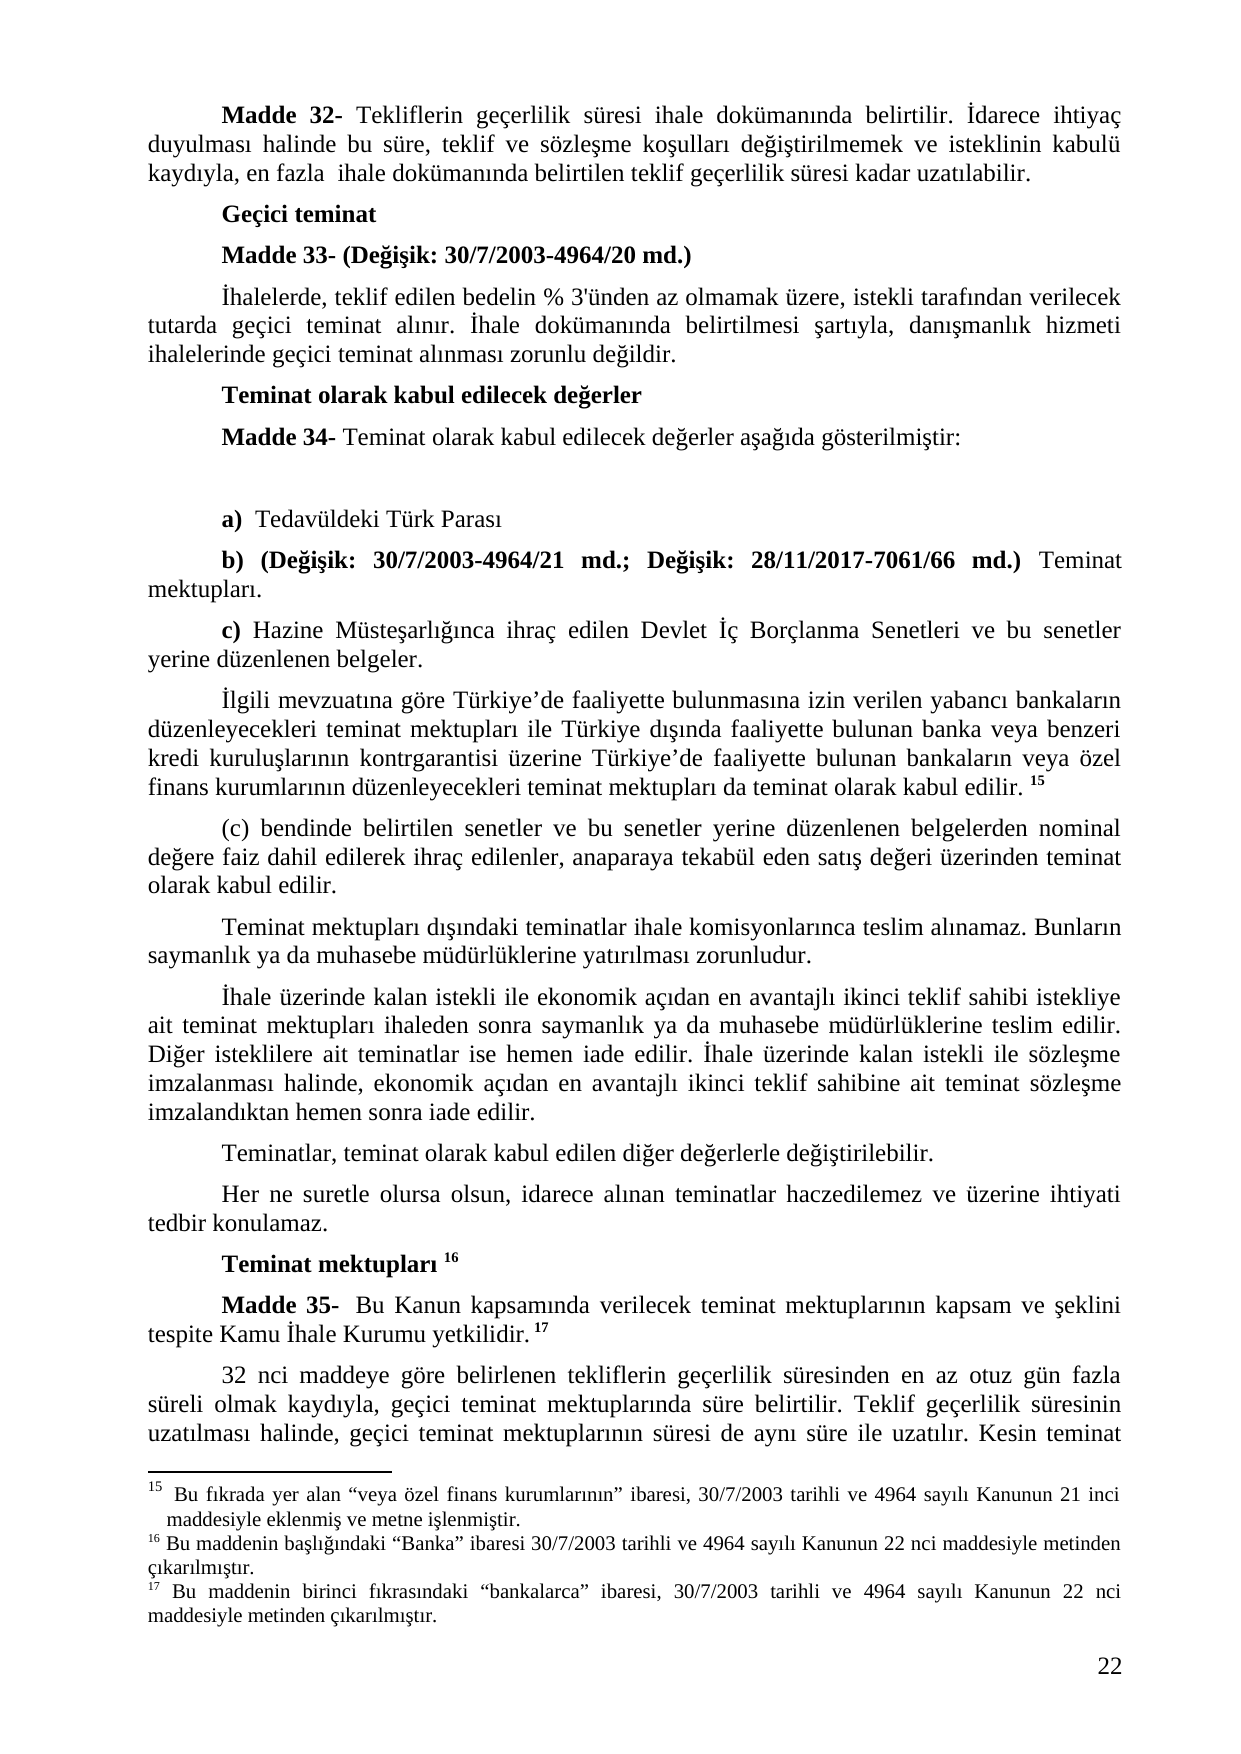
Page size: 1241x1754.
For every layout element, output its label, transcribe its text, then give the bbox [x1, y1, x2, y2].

text Madde 32- Tekliflerin geçerlilik süresi ihale dokümanında belirtilir. İdarece ihtiyaç duyulması halinde bu süre, teklif ve sözleşme koşulları değiştirilmemek ve isteklinin kabulü kaydıyla, en fazla ihale dokümanında belirtilen teklif geçerlilik süresi kadar uzatılabilir. [148, 100, 1122, 187]
text Madde 34- Teminat olarak kabul edilecek değerler aşağıda gösterilmiştir: [148, 422, 1122, 450]
text Teminat mektupları [148, 1249, 1122, 1278]
text (c) bendinde belirtilen senetler ve bu senetler yerine düzenlenen belgelerden nominal değere faiz dahil edilerek ihraç edilenler, anaparaya tekabül eden satış değeri üzerinden teminat olarak kabul edilir. [148, 813, 1122, 899]
text a) Tedavüldeki Türk Parası [148, 504, 1122, 533]
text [148, 1360, 1122, 1447]
text Geçici teminat [148, 199, 1122, 228]
text Her ne suretle olursa olsun, idarece alınan teminatlar haczedilemez ve üzerine ihtiyati tedbir konulamaz. [148, 1179, 1122, 1237]
text İhalelerde, teklif edilen bedelin % 3'ünden az olmamak üzere, istekli tarafından verilecek tutarda geçici teminat alınır. İhale dokümanında belirtilmesi şartıyla, danışmanlık hizmeti ihalelerinde geçici teminat alınması zorunlu değildir. [148, 282, 1122, 368]
text İlgili mevzuatına göre Türkiye’de faaliyette bulunmasına izin verilen yabancı bankaların düzenleyecekleri teminat mektupları ile Türkiye dışında faaliyette bulunan banka veya benzeri kredi kuruluşlarının kontrgarantisi üzerine Türkiye’de faaliyette bulunan bankaların veya özel finans kurumlarının düzenleyecekleri teminat mektupları da teminat olarak kabul edilir. [148, 685, 1122, 800]
text İhale üzerinde kalan istekli ile ekonomik açıdan en avantajlı ikinci teklif sahibi istekliye ait teminat mektupları ihaleden sonra saymanlık ya da muhasebe müdürlüklerine teslim edilir. Diğer isteklilere ait teminatlar ise hemen iade edilir. İhale üzerinde kalan istekli ile sözleşme imzalanması halinde, ekonomik açıdan en avantajlı ikinci teklif sahibine ait teminat sözleşme imzalandıktan hemen sonra iade edilir. [148, 982, 1122, 1125]
text b) (Değişik: 30/7/2003-4964/21 md.; Değişik: 28/11/2017-7061/66 md.) Teminat mektupları. [148, 545, 1122, 603]
text Teminatlar, teminat olarak kabul edilen diğer değerlerle değiştirilebilir. [148, 1138, 1122, 1167]
text Madde 35- Bu Kanun kapsamında verilecek teminat mektuplarının kapsam ve şeklini tespite Kamu İhale Kurumu yetkilidir. [148, 1290, 1122, 1348]
text c) Hazine Müsteşarlığınca ihraç edilen Devlet İç Borçlanma Senetleri ve bu senetler yerine düzenlenen belgeler. [148, 615, 1122, 673]
text Madde 33- (Değişik: 30/7/2003-4964/20 md.) [148, 240, 1122, 269]
text Teminat mektupları dışındaki teminatlar ihale komisyonlarınca teslim alınamaz. Bunların saymanlık ya da muhasebe müdürlüklerine yatırılması zorunludur. [148, 912, 1122, 969]
text Teminat olarak kabul edilecek değerler [148, 380, 1122, 409]
